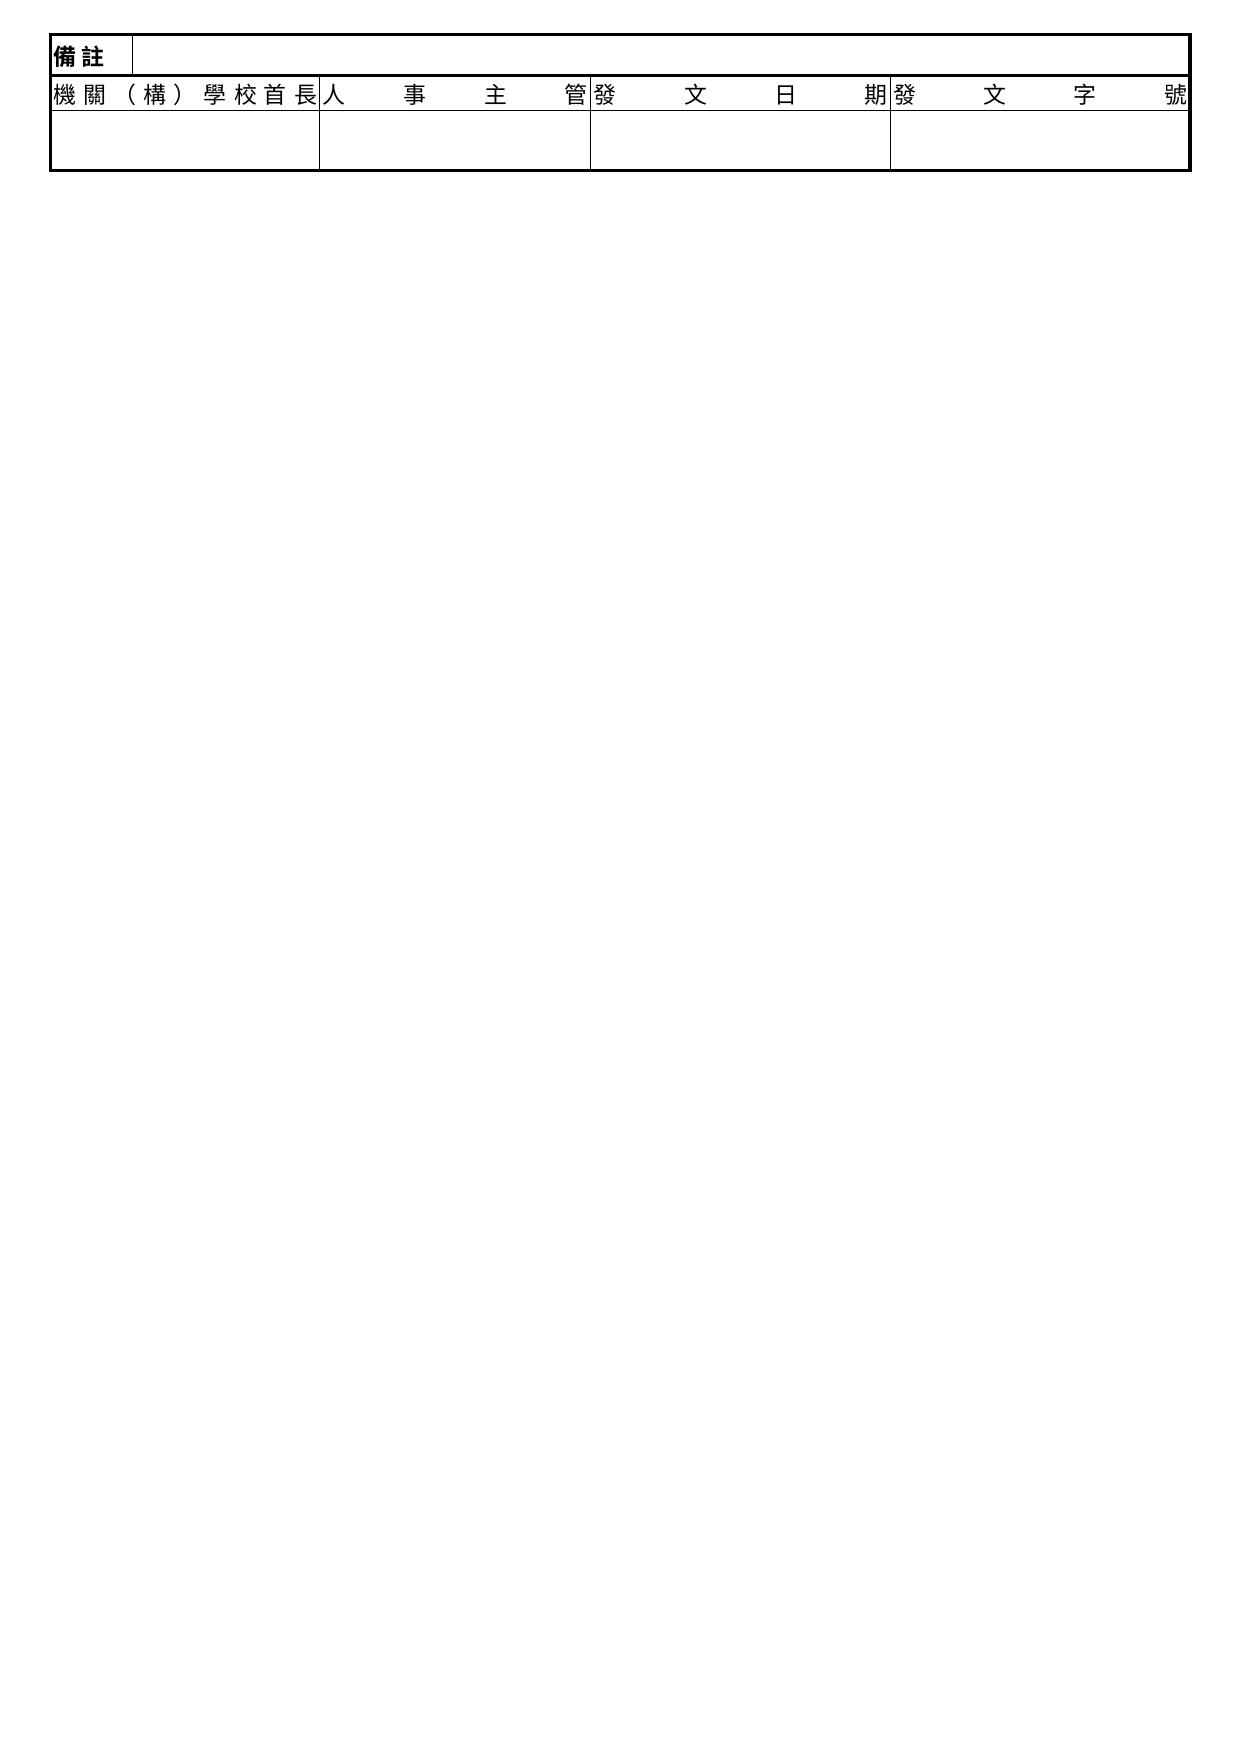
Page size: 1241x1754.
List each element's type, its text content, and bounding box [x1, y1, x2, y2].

table_cell 備 註 [52, 36, 132, 74]
table_cell 發文日期 [591, 77, 890, 110]
table_cell [133, 36, 1188, 74]
table_cell [320, 111, 590, 169]
table_cell [891, 111, 1188, 169]
table_cell 發文字號 [891, 77, 1188, 110]
table_cell 機關（構）學校首長 [52, 77, 319, 110]
table_cell 人事主管 [320, 77, 590, 110]
table_cell [591, 111, 890, 169]
table_cell [52, 111, 319, 169]
